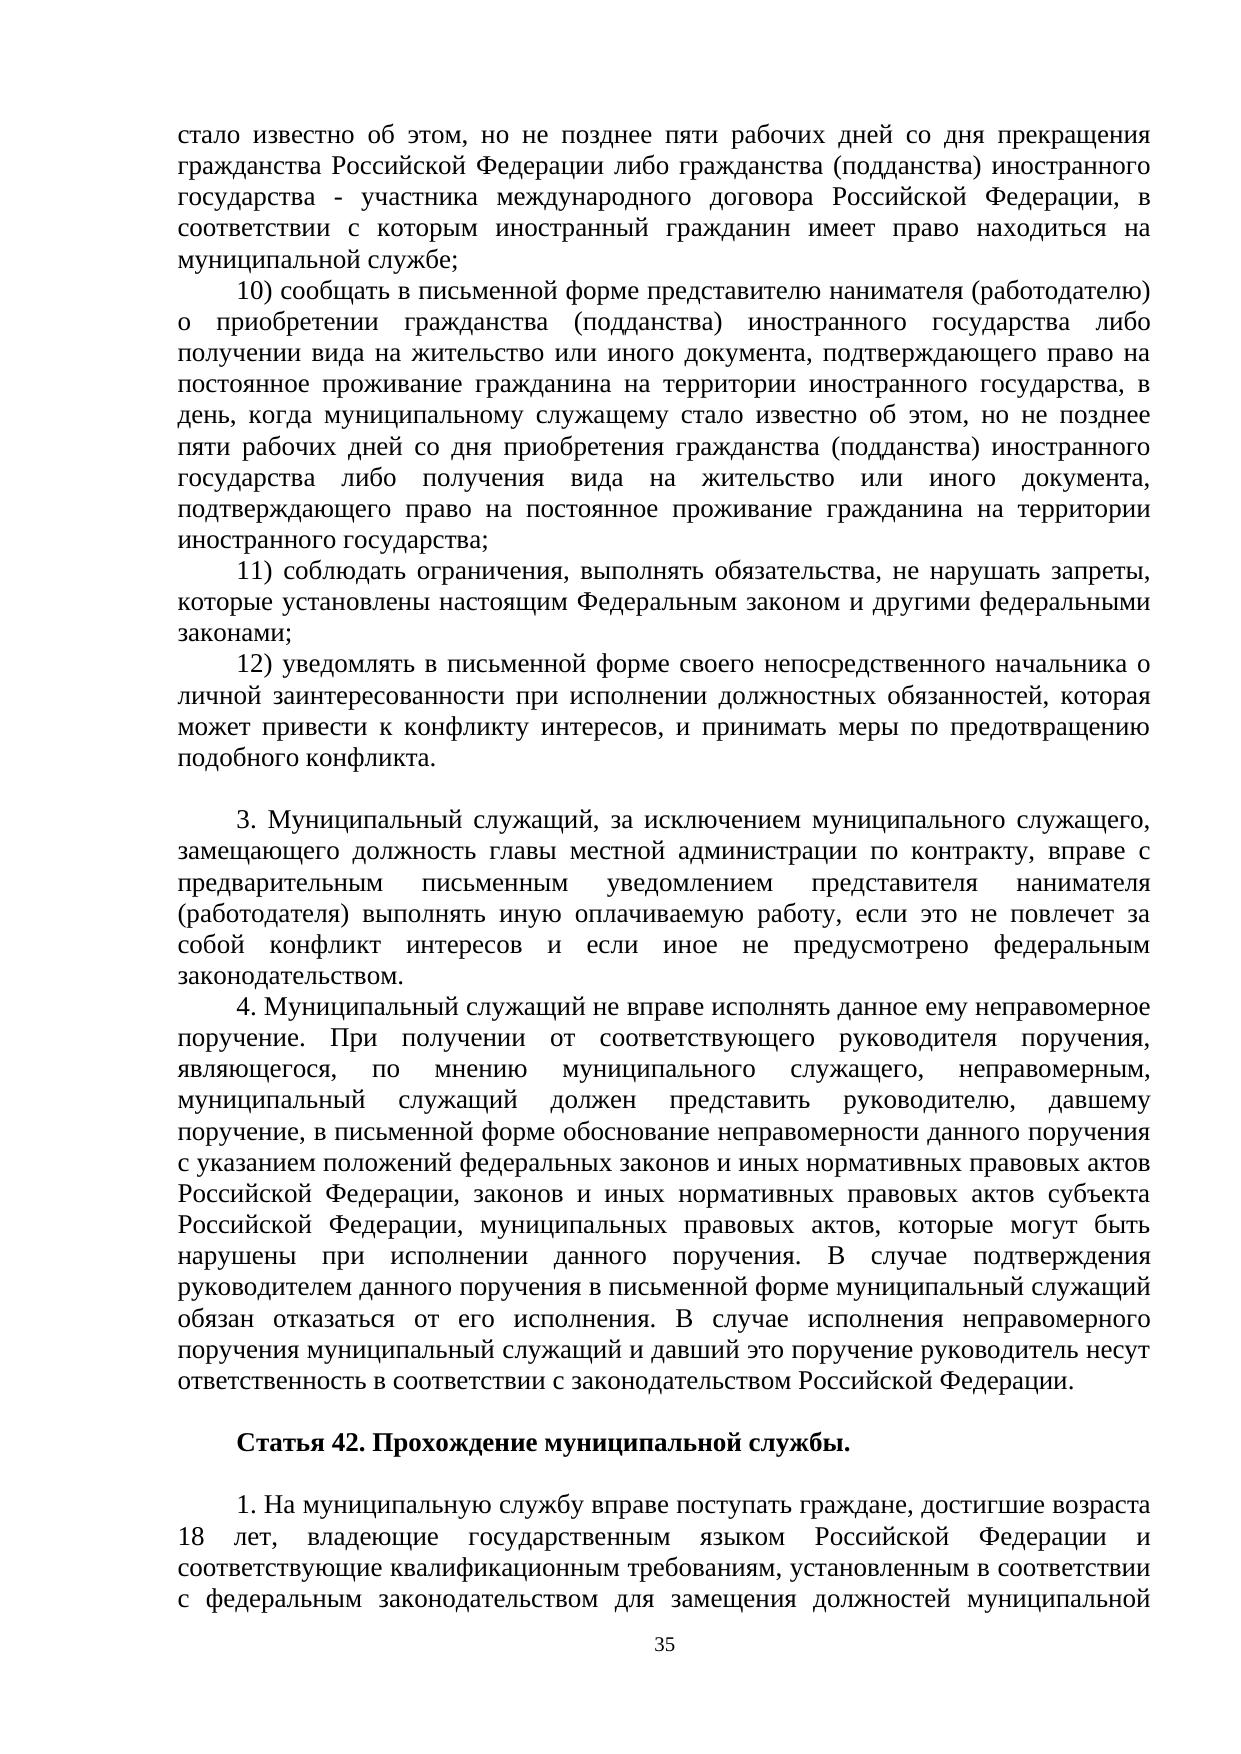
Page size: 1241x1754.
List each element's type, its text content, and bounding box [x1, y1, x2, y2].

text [177, 118, 1152, 274]
text Статья 42. Прохождение муниципальной службы. [177, 1426, 1152, 1457]
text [177, 1488, 1152, 1613]
text 12) уведомлять в письменной форме своего непосредственного начальника о личной заинтересованности при исполнении должностных обязанностей, которая может привести к конфликту интересов, и принимать меры по предотвращению подобного конфликта. [177, 648, 1152, 772]
text 3. Муниципальный служащий, за исключением муниципального служащего, замещающего должность главы местной администрации по контракту, вправе с предварительным письменным уведомлением представителя нанимателя (работодателя) выполнять иную оплачиваемую работу, если это не повлечет за собой конфликт интересов и если иное не предусмотрено федеральным законодательством. [177, 803, 1152, 990]
text 10) сообщать в письменной форме представителю нанимателя (работодателю) о приобретении гражданства (подданства) иностранного государства либо получении вида на жительство или иного документа, подтверждающего право на постоянное проживание гражданина на территории иностранного государства, в день, когда муниципальному служащему стало известно об этом, но не позднее пяти рабочих дней со дня приобретения гражданства (подданства) иностранного государства либо получения вида на жительство или иного документа, подтверждающего право на постоянное проживание гражданина на территории иностранного государства; [177, 274, 1152, 554]
text 11) соблюдать ограничения, выполнять обязательства, не нарушать запреты, которые установлены настоящим Федеральным законом и другими федеральными законами; [177, 554, 1152, 648]
text 4. Муниципальный служащий не вправе исполнять данное ему неправомерное поручение. При получении от соответствующего руководителя поручения, являющегося, по мнению муниципального служащего, неправомерным, муниципальный служащий должен представить руководителю, давшему поручение, в письменной форме обоснование неправомерности данного поручения с указанием положений федеральных законов и иных нормативных правовых актов Российской Федерации, законов и иных нормативных правовых актов субъекта Российской Федерации, муниципальных правовых актов, которые могут быть нарушены при исполнении данного поручения. В случае подтверждения руководителем данного поручения в письменной форме муниципальный служащий обязан отказаться от его исполнения. В случае исполнения неправомерного поручения муниципальный служащий и давший это поручение руководитель несут ответственность в соответствии с законодательством Российской Федерации. [177, 990, 1152, 1395]
